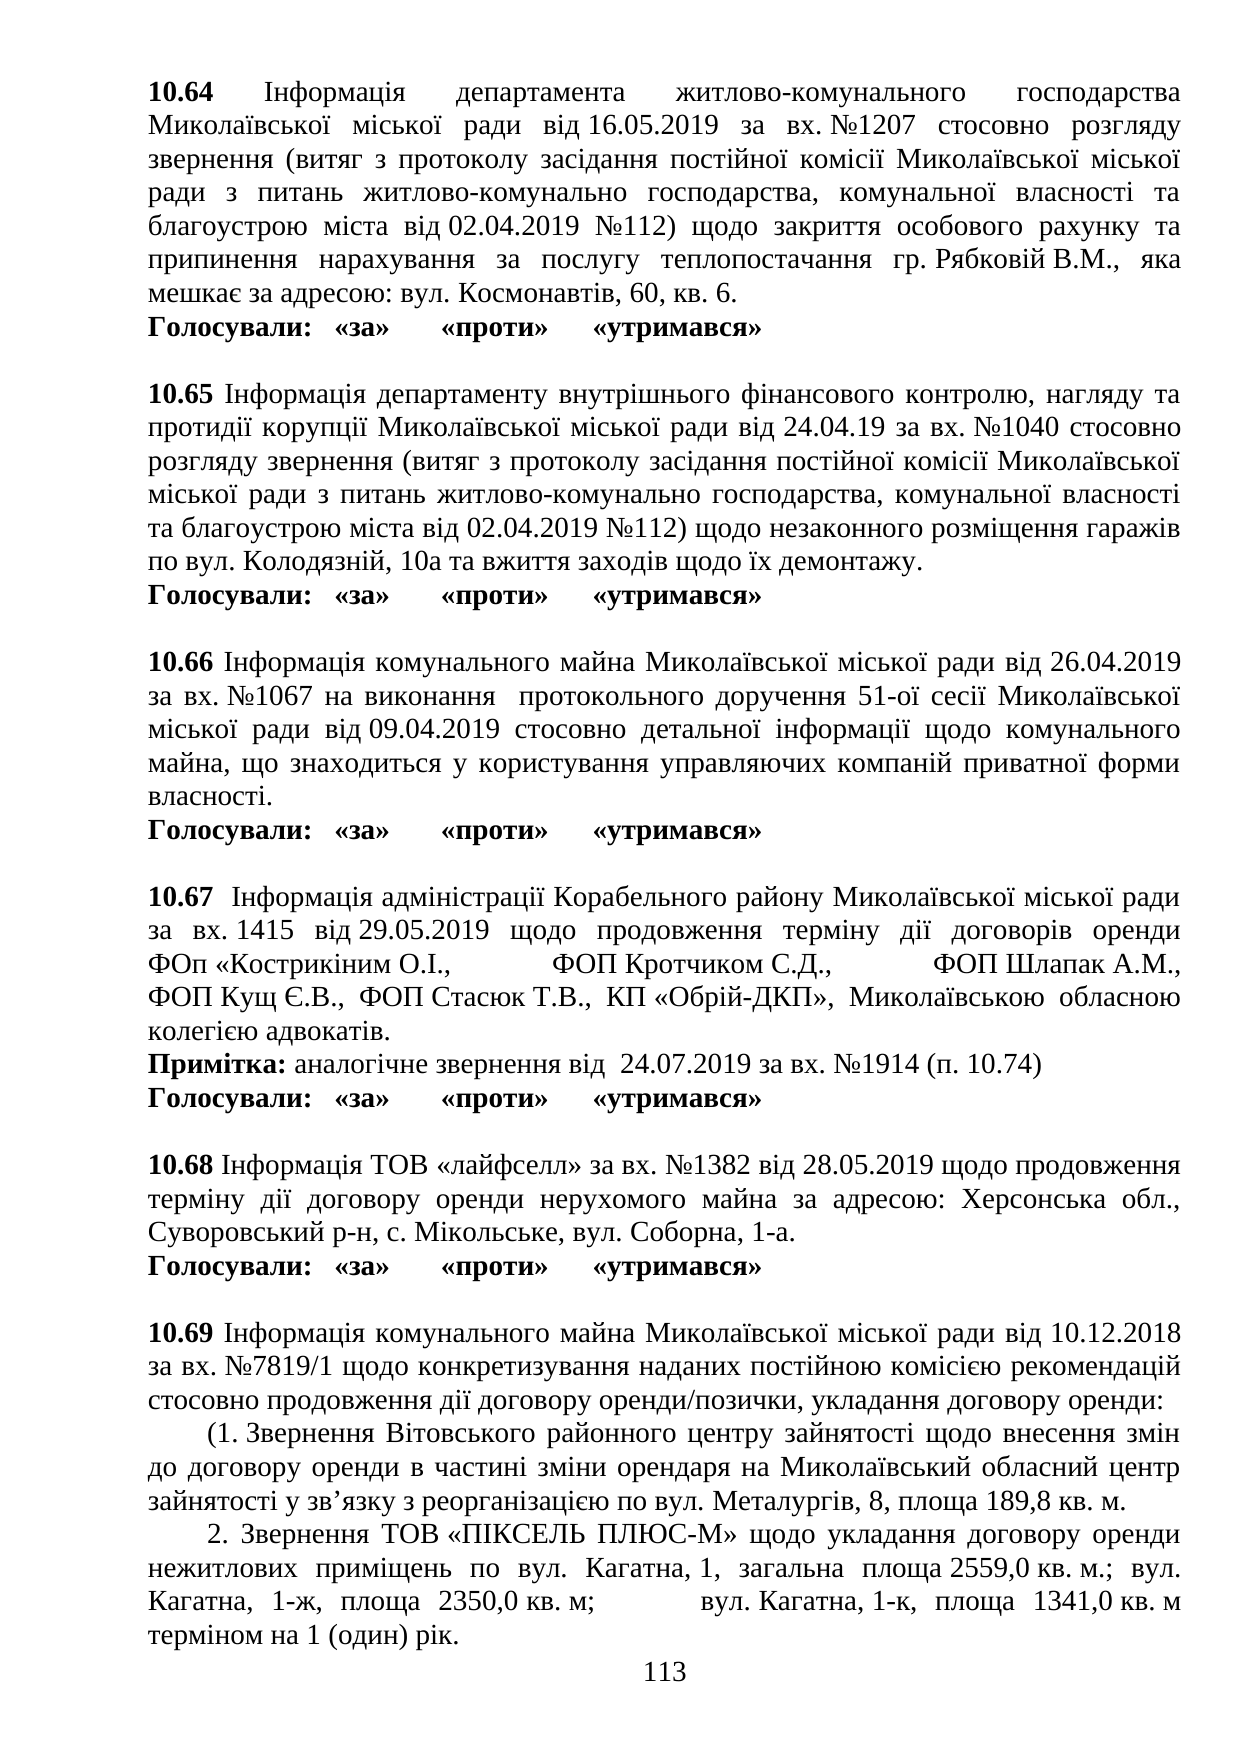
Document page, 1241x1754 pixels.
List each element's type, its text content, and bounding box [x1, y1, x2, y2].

text Голосували: «за» «проти» «утримався» [148, 309, 1181, 342]
text 10.69 Інформація комунального майна Миколаївської міської ради від 10.12.2018 за вх. №7819/1 щодо конкретизування наданих постійною комісією рекомендацій стосовно продовження дії договору оренди/позички, укладання договору оренди: [148, 1315, 1181, 1416]
text Голосували: «за» «проти» «утримався» [148, 577, 1181, 611]
text 10.65 Інформація департаменту внутрішнього фінансового контролю, нагляду та протидії корупції Миколаївської міської ради від 24.04.19 за вх. №1040 стосовно розгляду звернення (витяг з протоколу засідання постійної комісії Миколаївської міської ради з питань житлово-комунально господарства, комунальної власності та благоустрою міста від 02.04.2019 №112) щодо незаконного розміщення гаражів по вул. Колодязній, 10а та вжиття заходів щодо їх демонтажу. [148, 376, 1181, 577]
text 10.67 Інформація адміністрації Корабельного району Миколаївської міської ради за вх. 1415 від 29.05.2019 щодо продовження терміну дії договорів оренди ФОп «Кострикіним О.І., ФОП Кротчиком С.Д., ФОП Шлапак А.М., ФОП Кущ Є.В., ФОП Стасюк Т.В., КП «Обрій-ДКП», Миколаївською обласною колегією адвокатів. [148, 879, 1181, 1047]
text Примітка: аналогічне звернення від 24.07.2019 за вх. №1914 (п. 10.74) [148, 1047, 1181, 1080]
text Голосували: «за» «проти» «утримався» [148, 1080, 1181, 1114]
text (1. Звернення Вітовського районного центру зайнятості щодо внесення змін до договору оренди в частині зміни орендаря на Миколаївський обласний центр зайнятості у зв’язку з реорганізацією по вул. Металургів, 8, площа 189,8 кв. м. [148, 1416, 1181, 1516]
text 2. Звернення ТОВ «ПІКСЕЛЬ ПЛЮС-М» щодо укладання договору оренди нежитлових приміщень по вул. Кагатна, 1, загальна площа 2559,0 кв. м.; вул. Кагатна, 1-ж, площа 2350,0 кв. м; вул. Кагатна, 1-к, площа 1341,0 кв. м терміном на 1 (один) рік. [148, 1516, 1181, 1650]
text Голосували: «за» «проти» «утримався» [148, 1248, 1181, 1281]
text 10.66 Інформація комунального майна Миколаївської міської ради від 26.04.2019 за вх. №1067 на виконання протокольного доручення 51-ої сесії Миколаївської міської ради від 09.04.2019 стосовно детальної інформації щодо комунального майна, що знаходиться у користування управляючих компаній приватної форми власності. [148, 644, 1181, 812]
text 10.64 Інформація департамента житлово-комунального господарства Миколаївської міської ради від 16.05.2019 за вх. №1207 стосовно розгляду звернення (витяг з протоколу засідання постійної комісії Миколаївської міської ради з питань житлово-комунально господарства, комунальної власності та благоустрою міста від 02.04.2019 №112) щодо закриття особового рахунку та припинення нарахування за послугу теплопостачання гр. Рябковій В.М., яка мешкає за адресою: вул. Космонавтів, 60, кв. 6. [148, 74, 1181, 309]
text 10.68 Інформація ТОВ «лайфселл» за вх. №1382 від 28.05.2019 щодо продовження терміну дії договору оренди нерухомого майна за адресою: Херсонська обл., Суворовський р-н, с. Мікольське, вул. Соборна, 1-а. [148, 1147, 1181, 1248]
text Голосували: «за» «проти» «утримався» [148, 812, 1181, 845]
